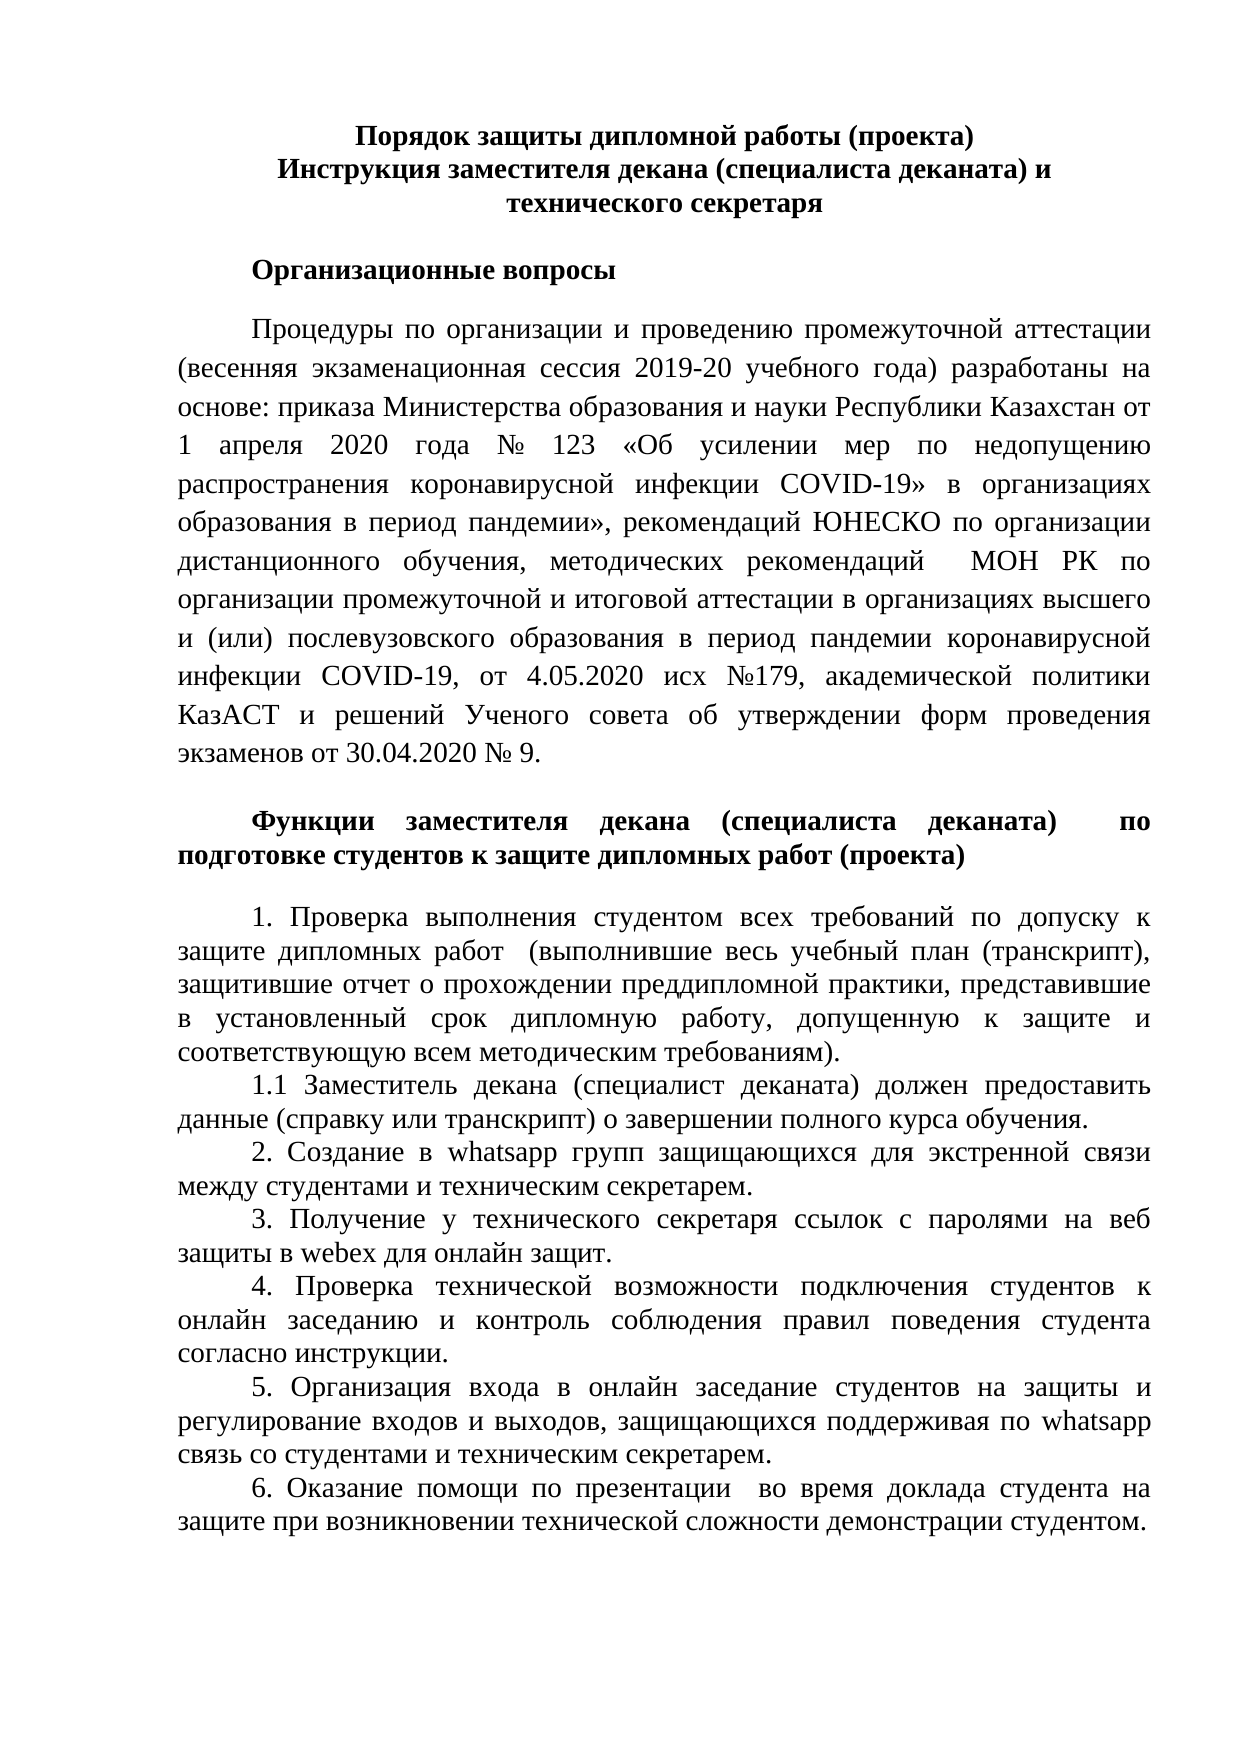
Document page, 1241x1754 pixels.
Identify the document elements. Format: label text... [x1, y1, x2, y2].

text 3. Получение у технического секретаря ссылок с паролями на веб защиты в webex для онлайн защит. [177, 1201, 1152, 1268]
text 6. Оказание помощи по презентации во время доклада студента на защите при возникновении технической сложности демонстрации студентом. [177, 1470, 1152, 1537]
text Инструкция заместителя декана (специалиста деканата) и [177, 152, 1152, 185]
text Функции заместителя декана (специалиста деканата) по подготовке студентов к защите дипломных работ (проекта) [177, 803, 1152, 870]
text 5. Организация входа в онлайн заседание студентов на защиты и регулирование входов и выходов, защищающихся поддерживая по whatsapp связь со студентами и техническим секретарем. [177, 1369, 1152, 1470]
text 2. Создание в whatsapp групп защищающихся для экстренной связи между студентами и техническим секретарем. [177, 1134, 1152, 1201]
text Порядок защиты дипломной работы (проекта) [177, 118, 1152, 152]
text 4. Проверка технической возможности подключения студентов к онлайн заседанию и контроль соблюдения правил поведения студента согласно инструкции. [177, 1268, 1152, 1369]
text технического секретаря [177, 185, 1152, 219]
text 1.1 Заместитель декана (специалист деканата) должен предоставить данные (справку или транскрипт) о завершении полного курса обучения. [177, 1067, 1152, 1134]
text Организационные вопросы [177, 252, 1152, 286]
text 1. Проверка выполнения студентом всех требований по допуску к защите дипломных работ (выполнившие весь учебный план (транскрипт), защитившие отчет о прохождении преддипломной практики, представившие в установленный срок дипломную работу, допущенную к защите и соответствующую всем методическим требованиям). [177, 899, 1152, 1067]
text Процедуры по организации и проведению промежуточной аттестации (весенняя экзаменационная сессия 2019-20 учебного года) разработаны на основе: приказа Министерства образования и науки Республики Казахстан от 1 апреля 2020 года № 123 «Об усилении мер по недопущению распространения коронавирусной инфекции COVID-19» в организациях образования в период пандемии», рекомендаций ЮНЕСКО по организации дистанционного обучения, методических рекомендаций МОН РК по организации промежуточной и итоговой аттестации в организациях высшего и (или) послевузовского образования в период пандемии коронавирусной инфекции COVID-19, от 4.05.2020 исх №179, академической политики КазАСТ и решений Ученого совета об утверждении форм проведения экзаменов от 30.04.2020 № 9. [177, 312, 1152, 769]
